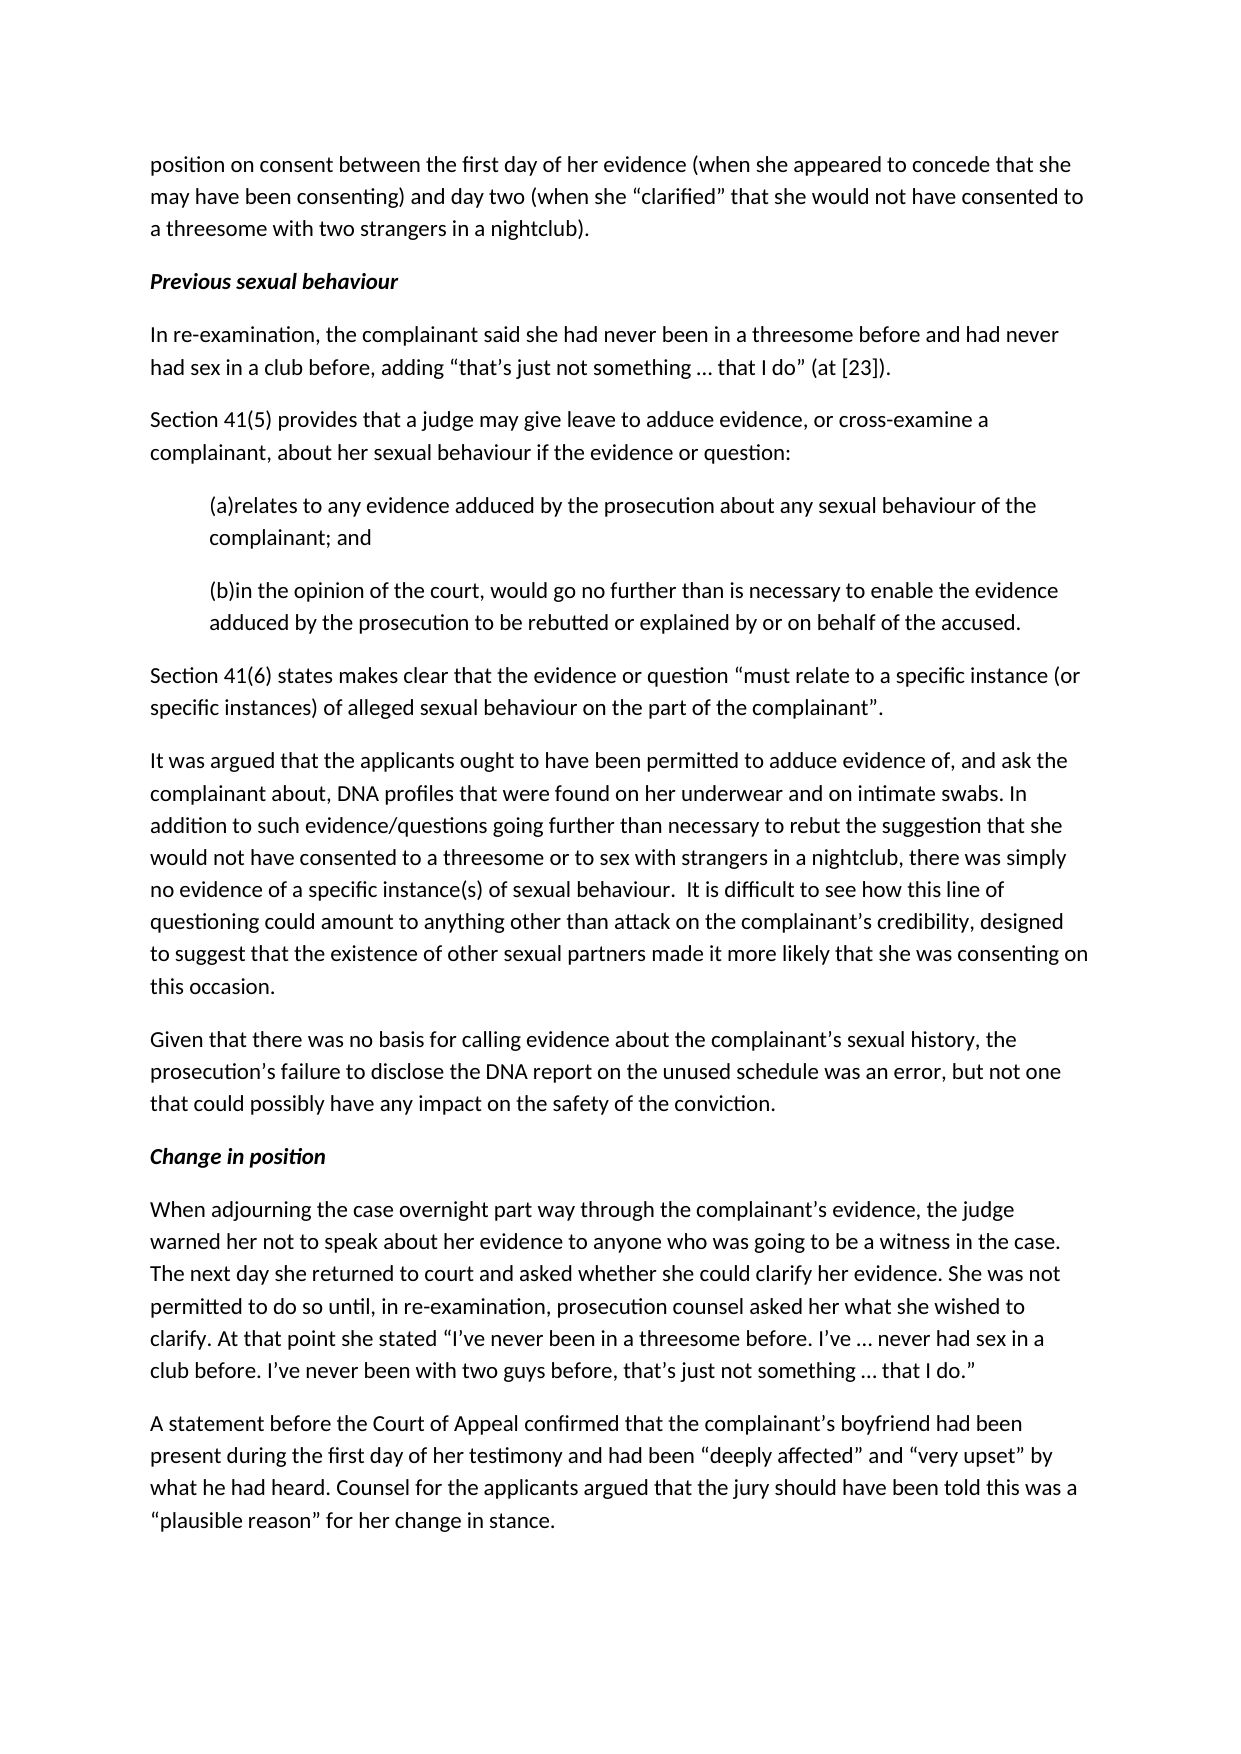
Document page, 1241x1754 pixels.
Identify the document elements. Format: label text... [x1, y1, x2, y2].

text It was argued that the applicants ought to have been permitted to adduce evidence of, and ask the complainant about, DNA profiles that were found on her underwear and on intimate swabs. In addition to such evidence/questions going further than necessary to rebut the suggestion that she would not have consented to a threesome or to sex with strangers in a nightclub, there was simply no evidence of a specific instance(s) of sexual behaviour. It is difficult to see how this line of questioning could amount to anything other than attack on the complainant’s credibility, designed to suggest that the existence of other sexual partners made it more likely that she was consenting on this occasion. [150, 746, 1090, 1000]
text Change in position [150, 1142, 1090, 1170]
text Given that there was no basis for calling evidence about the complainant’s sexual history, the prosecution’s failure to disclose the DNA report on the unused schedule was an error, but not one that could possibly have any impact on the safety of the conviction. [150, 1025, 1090, 1117]
text In re-examination, the complainant said she had never been in a threesome before and had never had sex in a club before, adding “that’s just not something … that I do” (at [23]). [150, 320, 1090, 381]
text A statement before the Court of Appeal confirmed that the complainant’s boyfriend had been present during the first day of her testimony and had been “deeply affected” and “very upset” by what he had heard. Counsel for the applicants argued that the jury should have been told this was a “plausible reason” for her change in stance. [150, 1409, 1090, 1534]
text When adjourning the case overnight part way through the complainant’s evidence, the judge warned her not to speak about her evidence to anyone who was going to be a witness in the case. The next day she returned to court and asked whether she could clarify her evidence. She was not permitted to do so until, in re-examination, prosecution counsel asked her what she wished to clarify. At that point she stated “I’ve never been in a threesome before. I’ve … never had sex in a club before. I’ve never been with two guys before, that’s just not something … that I do.” [150, 1195, 1090, 1384]
text (a)relates to any evidence adduced by the prosecution about any sexual behaviour of the complainant; and [209, 491, 1090, 551]
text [150, 150, 1090, 242]
text Previous sexual behaviour [150, 267, 1090, 295]
text Section 41(6) states makes clear that the evidence or question “must relate to a specific instance (or specific instances) of alleged sexual behaviour on the part of the complainant”. [150, 661, 1090, 721]
text Section 41(5) provides that a judge may give leave to adduce evidence, or cross-examine a complainant, about her sexual behaviour if the evidence or question: [150, 406, 1090, 466]
text (b)in the opinion of the court, would go no further than is necessary to enable the evidence adduced by the prosecution to be rebutted or explained by or on behalf of the accused. [209, 576, 1090, 636]
